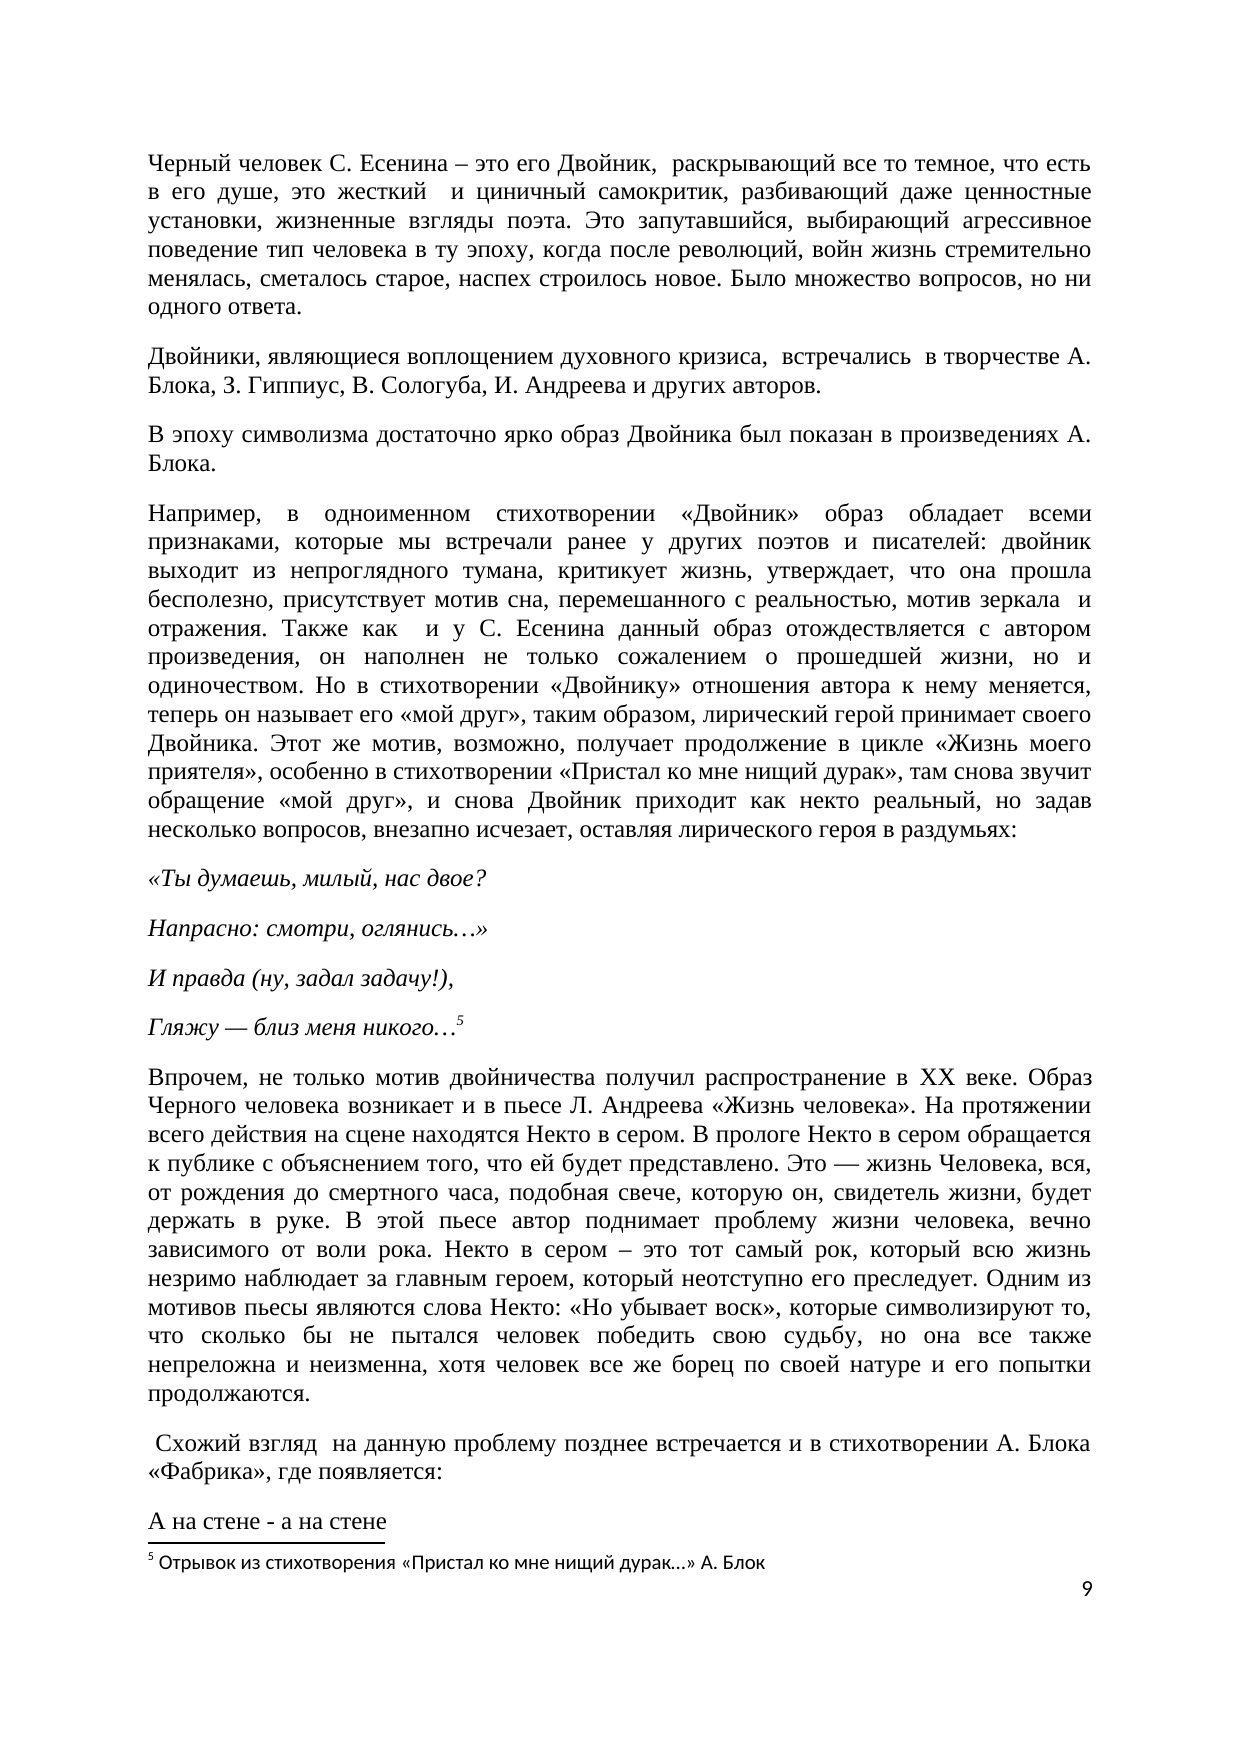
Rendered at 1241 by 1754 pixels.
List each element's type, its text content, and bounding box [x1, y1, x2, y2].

text А на стене - а на стене [148, 1506, 1092, 1535]
text Двойники, являющиеся воплощением духовного кризиса, встречались в творчестве А. Блока, З. Гиппиус, В. Сологуба, И. Андреева и других авторов. [148, 341, 1092, 398]
text В эпоху символизма достаточно ярко образ Двойника был показан в произведениях А. Блока. [148, 419, 1092, 477]
text Черный человек С. Есенина – это его Двойник, раскрывающий все то темное, что есть в его душе, это жесткий и циничный самокритик, разбивающий даже ценностные установки, жизненные взгляды поэта. Это запутавшийся, выбирающий агрессивное поведение тип человека в ту эпоху, когда после революций, войн жизнь стремительно менялась, сметалось старое, наспех строилось новое. Было множество вопросов, но ни одного ответа. [148, 148, 1092, 320]
text Напрасно: смотри, оглянись…» [148, 913, 1092, 942]
text Гляжу — близ меня никого… [148, 1012, 1092, 1041]
text И правда (ну, задал задачу!), [148, 963, 1092, 991]
text Схожий взгляд на данную проблему позднее встречается и в стихотворении А. Блока «Фабрика», где появляется: [148, 1428, 1092, 1485]
text «Ты думаешь, милый, нас двое? [148, 863, 1092, 892]
text Например, в одноименном стихотворении «Двойник» образ обладает всеми признаками, которые мы встречали ранее у других поэтов и писателей: двойник выходит из непроглядного тумана, критикует жизнь, утверждает, что она прошла бесполезно, присутствует мотив сна, перемешанного с реальностью, мотив зеркала и отражения. Также как и у С. Есенина данный образ отождествляется с автором произведения, он наполнен не только сожалением о прошедшей жизни, но и одиночеством. Но в стихотворении «Двойнику» отношения автора к нему меняется, теперь он называет его «мой друг», таким образом, лирический герой принимает своего Двойника. Этот же мотив, возможно, получает продолжение в цикле «Жизнь моего приятеля», особенно в стихотворении «Пристал ко мне нищий дурак», там снова звучит обращение «мой друг», и снова Двойник приходит как некто реальный, но задав несколько вопросов, внезапно исчезает, оставляя лирического героя в раздумьях: [148, 498, 1092, 843]
text Впрочем, не только мотив двойничества получил распространение в XX веке. Образ Черного человека возникает и в пьесе Л. Андреева «Жизнь человека». На протяжении всего действия на сцене находятся Некто в сером. В прологе Некто в сером обращается к публике с объяснением того, что ей будет представлено. Это — жизнь Человека, вся, от рождения до смертного часа, подобная свече, которую он, свидетель жизни, будет держать в руке. В этой пьесе автор поднимает проблему жизни человека, вечно зависимого от воли рока. Некто в сером – это тот самый рок, который всю жизнь незримо наблюдает за главным героем, который неотступно его преследует. Одним из мотивов пьесы являются слова Некто: «Но убывает воск», которые символизируют то, что сколько бы не пытался человек победить свою судьбу, но она все также непреложна и неизменна, хотя человек все же борец по своей натуре и его попытки продолжаются. [148, 1062, 1092, 1407]
